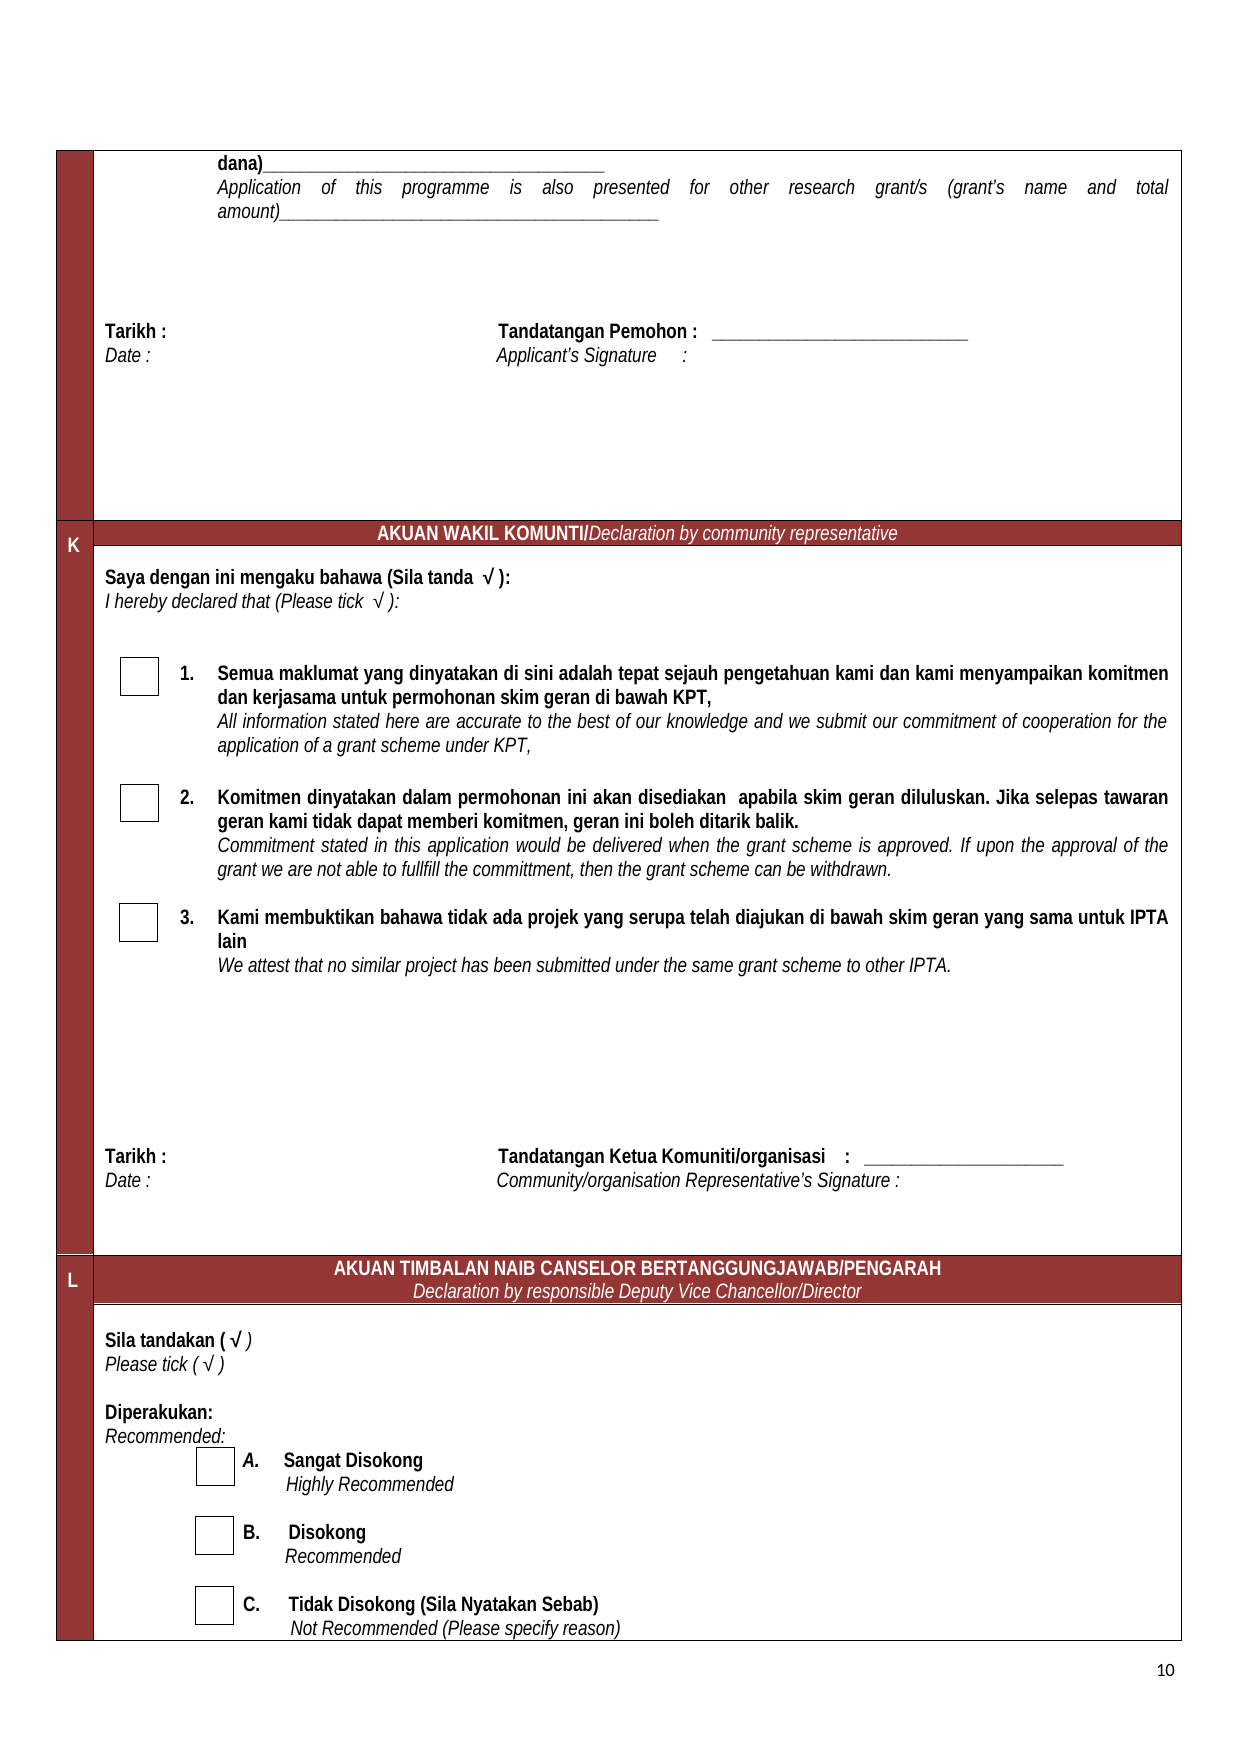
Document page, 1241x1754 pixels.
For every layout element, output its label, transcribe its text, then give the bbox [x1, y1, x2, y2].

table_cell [94, 1305, 1181, 1640]
table_cell L [57, 1256, 93, 1640]
table_cell Saya dengan ini mengaku bahawa (Sila tanda √ ): I hereby declared that (Please tick √ ): Semua maklumat yang dinyatakan di sini adalah tepat sejauh pengetahuan kami dan kami menyampaikan komitmen dan kerjasama untuk permohonan skim geran di bawah KPT, All information stated here are accurate to the best of our knowledge and we submit our commitment of cooperation for the application of a grant scheme under KPT, Komitmen dinyatakan dalam permohonan ini akan disediakan apabila skim geran diluluskan. Jika selepas tawaran geran kami tidak dapat memberi komitmen, geran ini boleh ditarik balik. Commitment stated in this application would be delivered when the grant scheme is approved. If upon the approval of the grant we are not able to fullfill the committment, then the grant scheme can be withdrawn. Kami membuktikan bahawa tidak ada projek yang serupa telah diajukan di bawah skim geran yang sama untuk IPTA lain We attest that no similar project has been submitted under the same grant scheme to other IPTA. Tarikh : Tandatangan Ketua Komuniti/organisasi : _____________________ Date : Community/organisation Representative’s Signature : [94, 546, 1181, 1254]
table_cell K [57, 521, 93, 1254]
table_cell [94, 151, 1181, 520]
table_cell AKUAN TIMBALAN NAIB CANSELOR BERTANGGUNGJAWAB/PENGARAH Declaration by responsible Deputy Vice Chancellor/Director [94, 1256, 1181, 1303]
table_cell AKUAN WAKIL KOMUNTI/Declaration by community representative [94, 521, 1181, 545]
